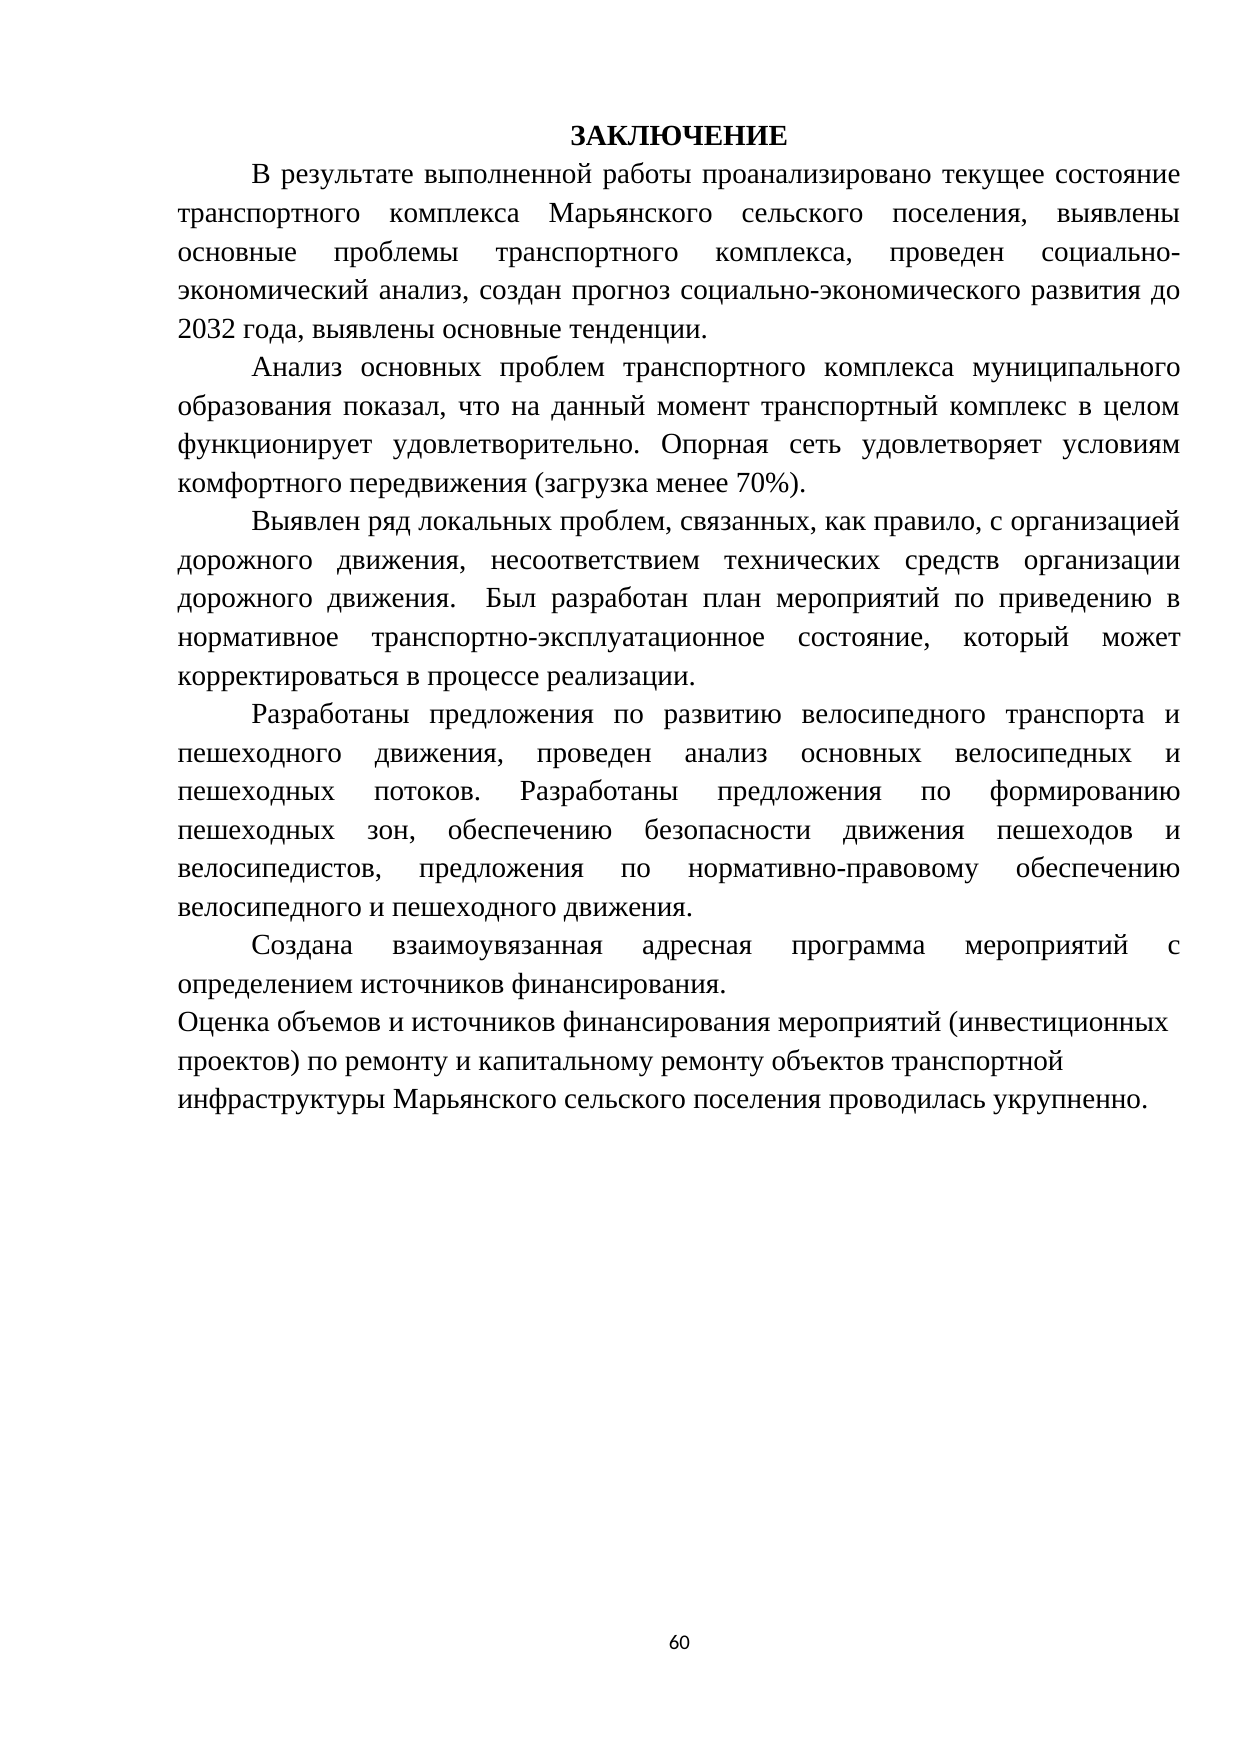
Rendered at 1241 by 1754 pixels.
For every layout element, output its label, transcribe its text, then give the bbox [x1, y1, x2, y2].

text Создана взаимоувязанная адресная программа мероприятий с определением источников финансирования. [177, 927, 1181, 999]
subtitle ЗАКЛЮЧЕНИЕ [177, 118, 1181, 152]
text Оценка объемов и источников финансирования мероприятий (инвестиционных проектов) по ремонту и капитальному ремонту объектов транспортной инфраструктуры Марьянского сельского поселения проводилась укрупненно. [177, 1004, 1181, 1115]
text Анализ основных проблем транспортного комплекса муниципального образования показал, что на данный момент транспортный комплекс в целом функционирует удовлетворительно. Опорная сеть удовлетворяет условиям комфортного передвижения (загрузка менее 70%). [177, 349, 1181, 498]
text В результате выполненной работы проанализировано текущее состояние транспортного комплекса Марьянского сельского поселения, выявлены основные проблемы транспортного комплекса, проведен социально-экономический анализ, создан прогноз социально-экономического развития до 2032 года, выявлены основные тенденции. [177, 157, 1181, 344]
text Выявлен ряд локальных проблем, связанных, как правило, с организацией дорожного движения, несоответствием технических средств организации дорожного движения. Был разработан план мероприятий по приведению в нормативное транспортно-эксплуатационное состояние, который может корректироваться в процессе реализации. [177, 503, 1181, 691]
text Разработаны предложения по развитию велосипедного транспорта и пешеходного движения, проведен анализ основных велосипедных и пешеходных потоков. Разработаны предложения по формированию пешеходных зон, обеспечению безопасности движения пешеходов и велосипедистов, предложения по нормативно-правовому обеспечению велосипедного и пешеходного движения. [177, 696, 1181, 922]
